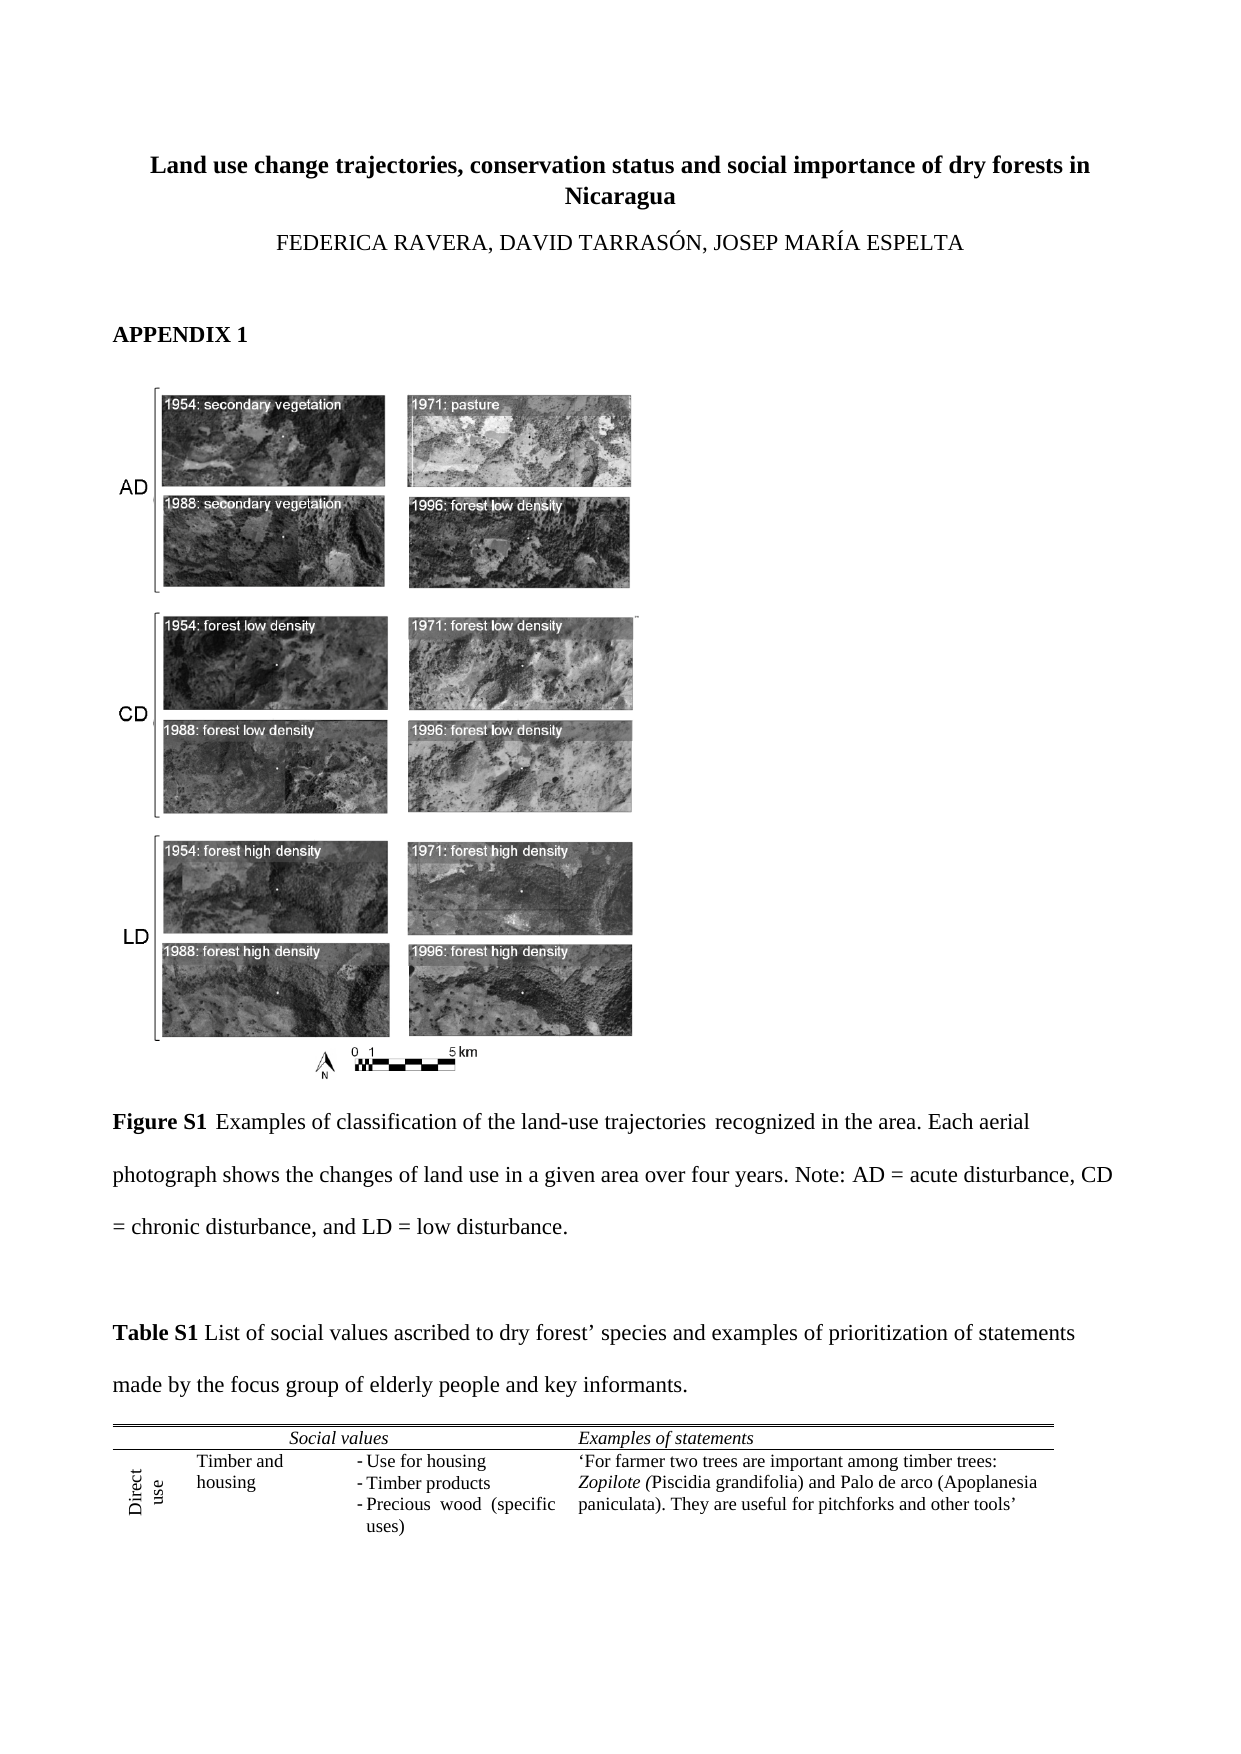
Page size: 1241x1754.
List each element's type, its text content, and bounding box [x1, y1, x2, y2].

table_header Examples of statements [567, 1427, 1054, 1449]
table_cell ‘For farmer two trees are important among timber trees: Zopilote (Piscidia grandifolia) and Palo de arco (Apoplanesia paniculata). They are useful for pitchforks and other tools’ [567, 1450, 1054, 1536]
text Land use change trajectories, conservation status and social importance of dry forests in Nicaragua [112, 150, 1128, 210]
text APPENDIX 1 [112, 321, 1128, 347]
text Table S1 List of social values ascribed to dry forest’ species and examples of prioritization of statements made by the focus group of elderly people and key informants. [112, 1319, 1128, 1398]
picture [112, 373, 643, 1080]
text Figure S1 Examples of classification of the land-use trajectories recognized in the area. Each aerial photograph shows the changes of land use in a given area over four years. Note: AD = acute disturbance, CD = chronic disturbance, and LD = low disturbance. [112, 1108, 1128, 1240]
table_header Social values [113, 1427, 567, 1449]
text FEDERICA RAVERA, DAVID TARRASÓN, JOSEP MARÍA ESPELTA [112, 229, 1128, 255]
table_cell Timber and housing [185, 1450, 345, 1536]
table_cell Use for housing Timber products Precious wood (specific uses) [345, 1450, 567, 1536]
table_cell Direct use [113, 1450, 185, 1536]
